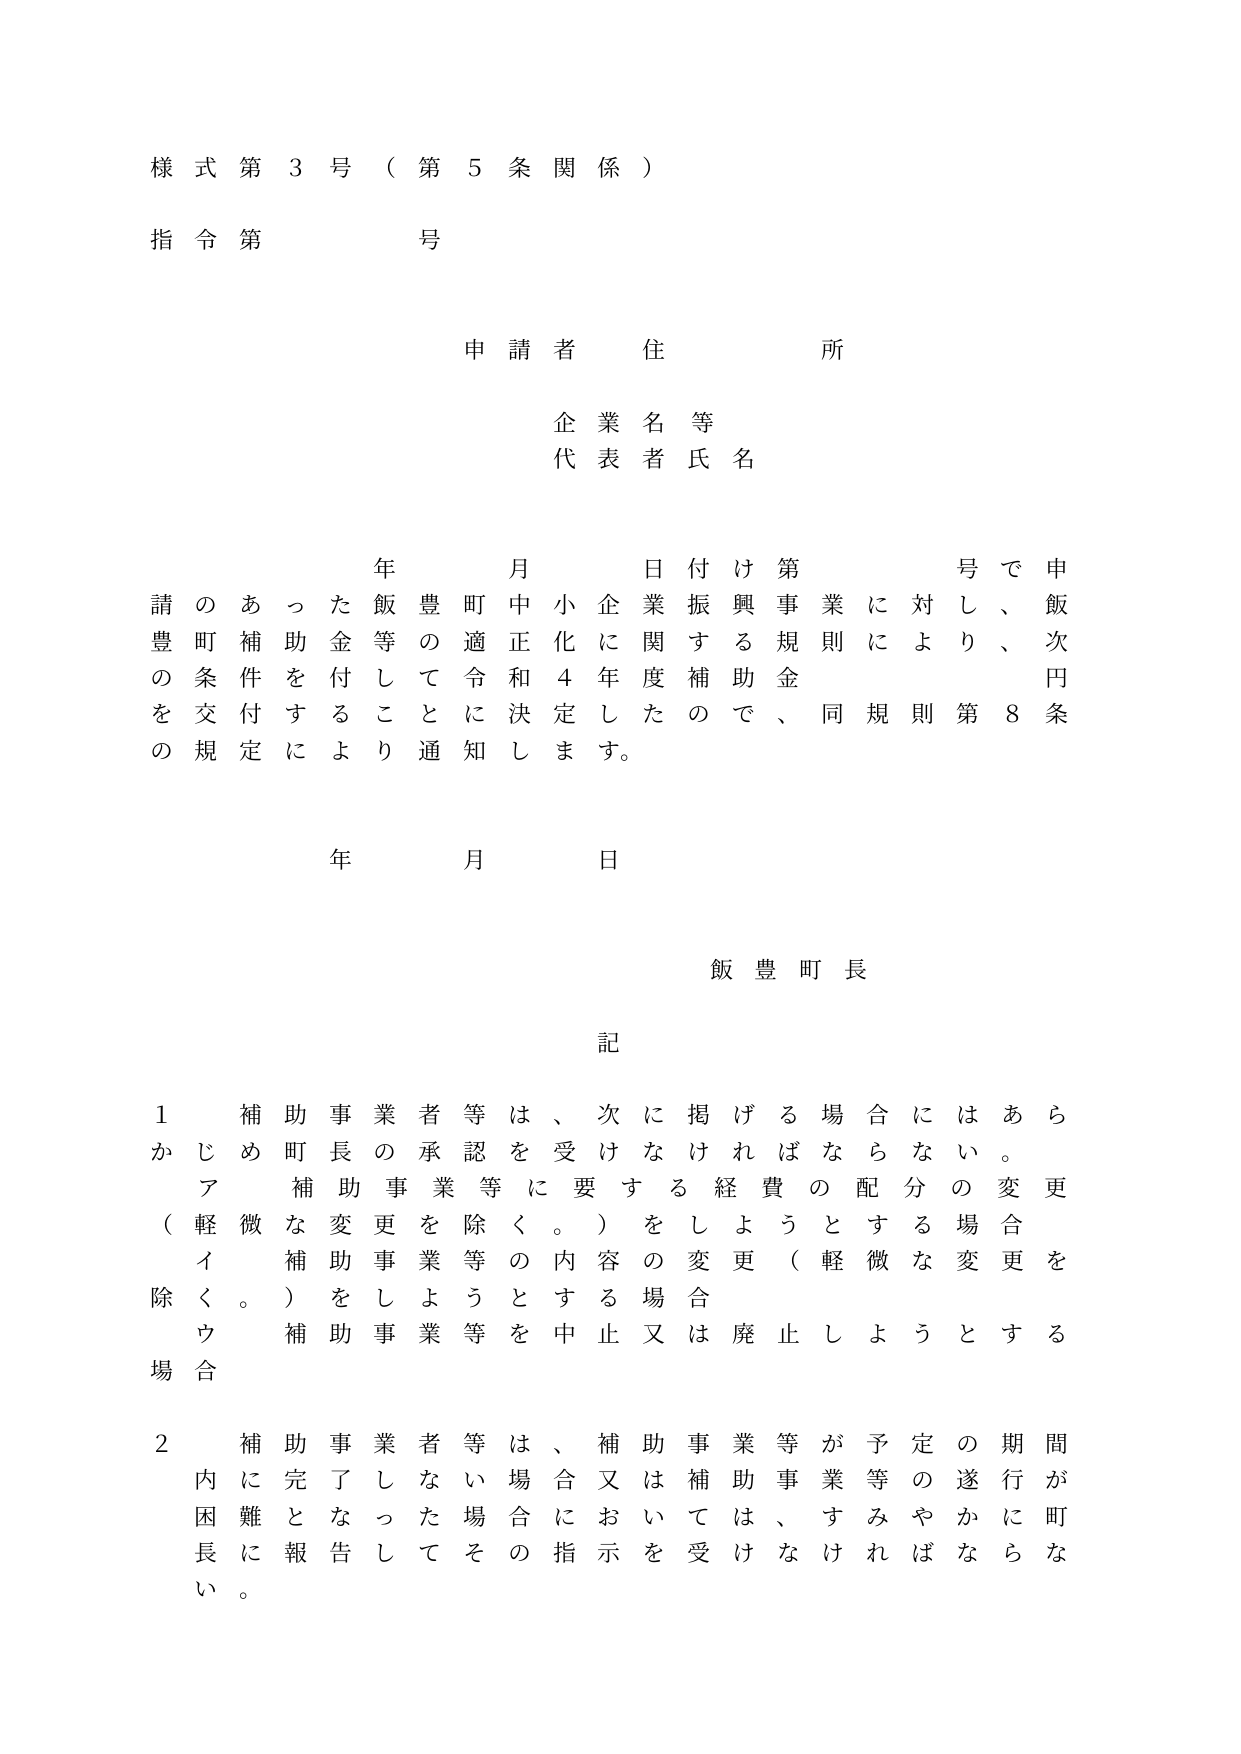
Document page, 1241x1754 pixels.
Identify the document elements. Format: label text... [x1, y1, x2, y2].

text 申請者 住 所 [150, 330, 1090, 367]
text ア 補助事業等に要する経費の配分の変更（軽微な変更を除く。）をしようとする場合 [150, 1169, 1090, 1242]
text 飯豊町長 [150, 950, 1090, 986]
text 企業名等 [150, 403, 1090, 439]
text 年 月 日付け第 号で申請のあった飯豊町中小企業振興事業に対し、飯豊町補助金等の適正化に関する規則により、次の条件を付して令和４年度補助金 円を交付することに決定したので、同規則第８条の規定により通知します。 [150, 549, 1090, 768]
text 代表者氏名 [150, 439, 1090, 476]
text ウ 補助事業等を中止又は廃止しようとする場合 [150, 1314, 1090, 1387]
text １ 補助事業者等は、次に掲げる場合にはあらかじめ町長の承認を受けなければならない。 [150, 1096, 1090, 1169]
text イ 補助事業等の内容の変更（軽微な変更を除く。）をしようとする場合 [150, 1242, 1090, 1314]
text 様式第３号（第５条関係） [150, 148, 1090, 184]
text ２ 補助事業者等は、補助事業等が予定の期間内に完了しない場合又は補助事業等の遂行が困難となった場合においては、すみやかに町長に報告してその指示を受けなければならない。 [150, 1424, 1090, 1606]
text 指令第 号 [150, 221, 1090, 257]
text 年 月 日 [150, 841, 1090, 877]
text 記 [150, 1023, 1090, 1059]
